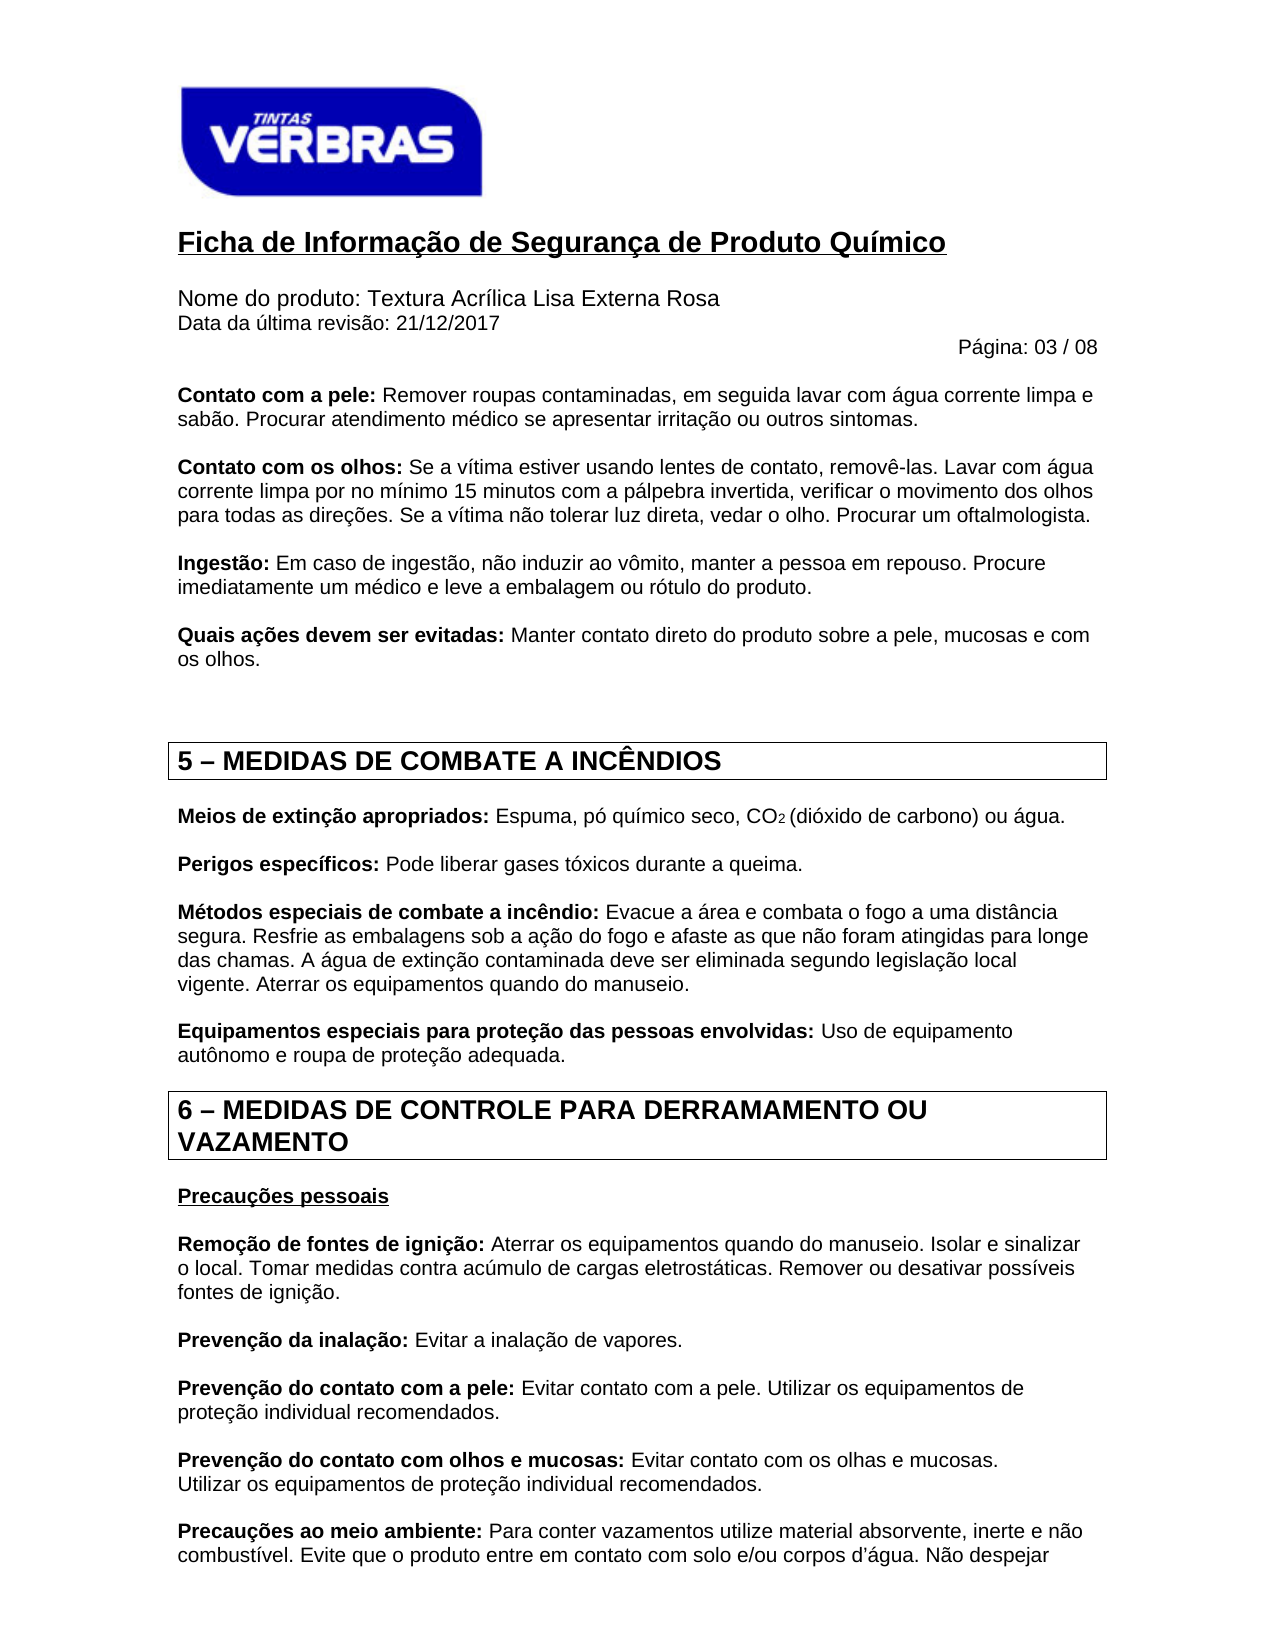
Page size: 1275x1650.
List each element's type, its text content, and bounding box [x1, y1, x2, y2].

text corrente limpa por no mínimo 15 minutos com a pálpebra invertida, verificar o movimento dos olhos para todas as direções. Se a vítima não tolerar luz direta, vedar o olho. Procurar um oftalmologista. [177, 479, 1098, 527]
text Prevenção do contato com olhos e mucosas: Evitar contato com os olhas e mucosas. [177, 1447, 1098, 1471]
picture [177, 73, 487, 216]
text Ingestão: Em caso de ingestão, não induzir ao vômito, manter a pessoa em repouso. Procure imediatamente um médico e leve a embalagem ou rótulo do produto. [177, 551, 1098, 598]
text Equipamentos especiais para proteção das pessoas envolvidas: Uso de equipamento autônomo e roupa de proteção adequada. [177, 1019, 1098, 1067]
text Página: 03 / 08 [177, 335, 1098, 359]
text Prevenção da inalação: Evitar a inalação de vapores. [177, 1328, 1098, 1352]
text Métodos especiais de combate a incêndio: Evacue a área e combata o fogo a uma distância segura. Resfrie as embalagens sob a ação do fogo e afaste as que não foram atingidas para longe das chamas. A água de extinção contaminada deve ser eliminada segundo legislação local [177, 899, 1098, 971]
text vigente. Aterrar os equipamentos quando do manuseio. [177, 971, 1098, 995]
text Prevenção do contato com a pele: Evitar contato com a pele. Utilizar os equipamentos de proteção individual recomendados. [177, 1376, 1098, 1423]
text Perigos específicos: Pode liberar gases tóxicos durante a queima. [177, 852, 1098, 876]
text 5 – MEDIDAS DE COMBATE A INCÊNDIOS [169, 743, 1106, 779]
text Contato com a pele: Remover roupas contaminadas, em seguida lavar com água corrente limpa e [177, 383, 1098, 407]
text Precauções ao meio ambiente: Para conter vazamentos utilize material absorvente, inerte e não combustível. Evite que o produto entre em contato com solo e/ou corpos d’água. Não despejar [177, 1519, 1098, 1567]
text Contato com os olhos: Se a vítima estiver usando lentes de contato, removê-las. Lavar com água [177, 455, 1098, 479]
text Quais ações devem ser evitadas: Manter contato direto do produto sobre a pele, mucosas e com os olhos. [177, 622, 1098, 670]
text sabão. Procurar atendimento médico se apresentar irritação ou outros sintomas. [177, 407, 1098, 431]
text Precauções pessoais [177, 1184, 1098, 1208]
text Remoção de fontes de ignição: Aterrar os equipamentos quando do manuseio. Isolar e sinalizar o local. Tomar medidas contra acúmulo de cargas eletrostáticas. Remover ou desativar possíveis fontes de ignição. [177, 1232, 1098, 1304]
text Meios de extinção apropriados: Espuma, pó químico seco, CO2 (dióxido de carbono) ou água. [177, 804, 1098, 828]
text Utilizar os equipamentos de proteção individual recomendados. [177, 1471, 1098, 1495]
text 6 – MEDIDAS DE CONTROLE PARA DERRAMAMENTO OU VAZAMENTO [169, 1092, 1106, 1159]
